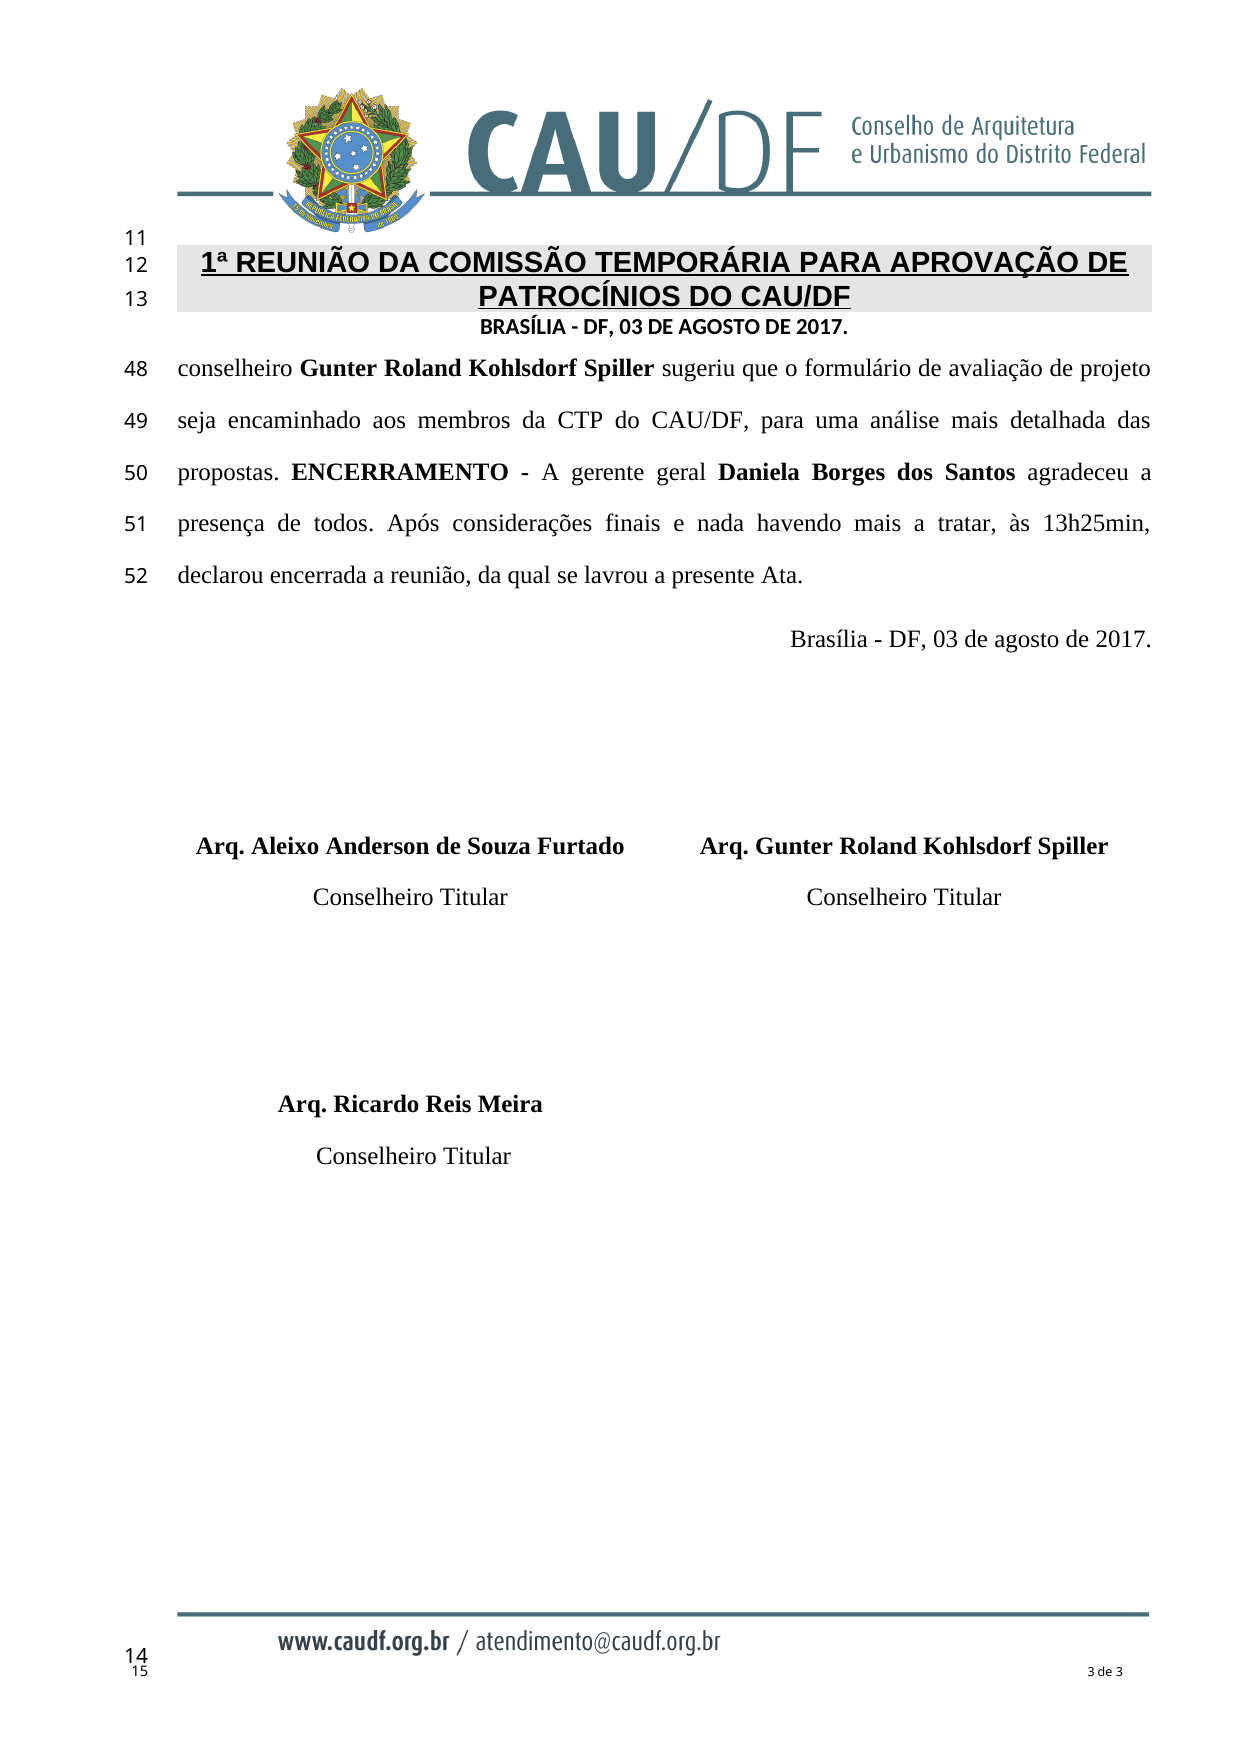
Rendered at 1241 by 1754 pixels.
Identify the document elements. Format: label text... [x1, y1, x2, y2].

picture [177, 1606, 1150, 1663]
table_header Arq. Gunter Roland Kohlsdorf Spiller Conselheiro Titular [654, 676, 1153, 1192]
table_header Arq. Aleixo Anderson de Souza Furtado Conselheiro Titular Arq. Ricardo Reis Meira Conselheiro Titular [166, 676, 654, 1192]
picture [177, 73, 1152, 245]
text Brasília - DF, 03 de agosto de 2017. [177, 624, 1152, 653]
